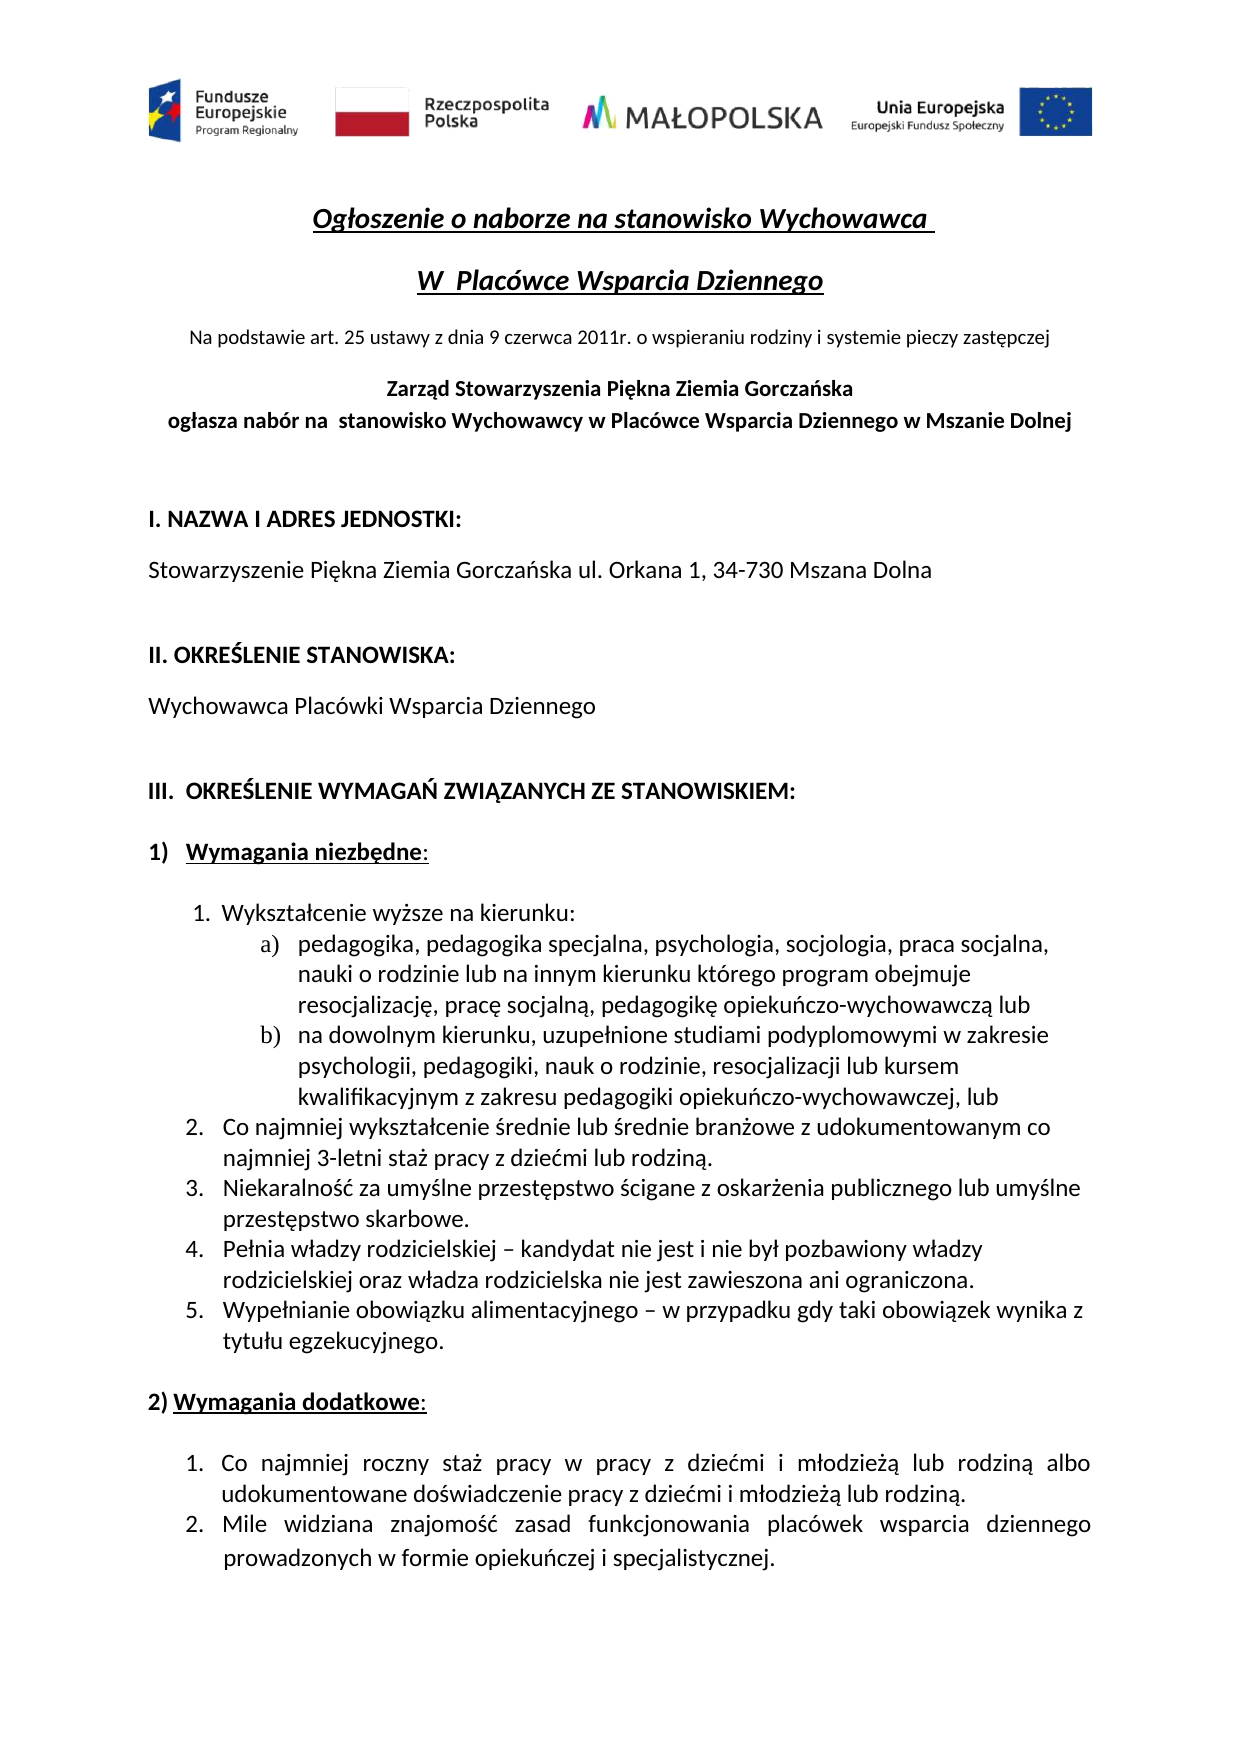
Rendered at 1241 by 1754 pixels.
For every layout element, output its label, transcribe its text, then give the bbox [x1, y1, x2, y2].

list Niekaralność za umyślne przestępstwo ścigane z oskarżenia publicznego lub umyślne przestępstwo skarbowe. [185, 1172, 1093, 1233]
text II. OKREŚLENIE STANOWISKA: [148, 639, 1093, 670]
list Wypełnianie obowiązku alimentacyjnego – w przypadku gdy taki obowiązek wynika z tytułu egzekucyjnego. [185, 1294, 1093, 1355]
list na dowolnym kierunku, uzupełnione studiami podyplomowymi w zakresie psychologii, pedagogiki, nauk o rodzinie, resocjalizacji lub kursem kwalifikacyjnym z zakresu pedagogiki opiekuńczo-wychowawczej, lub [260, 1019, 1093, 1111]
text Stowarzyszenie Piękna Ziemia Gorczańska ul. Orkana 1, 34-730 Mszana Dolna [148, 554, 1093, 585]
list Co najmniej wykształcenie średnie lub średnie branżowe z udokumentowanym co najmniej 3-letni staż pracy z dziećmi lub rodziną. [185, 1111, 1093, 1172]
text ogłasza nabór na stanowisko Wychowawcy w Placówce Wsparcia Dziennego w Mszanie Dolnej [148, 406, 1093, 434]
picture [147, 73, 1093, 158]
list pedagogika, pedagogika specjalna, psychologia, socjologia, praca socjalna, nauki o rodzinie lub na innym kierunku którego program obejmuje resocjalizację, pracę socjalną, pedagogikę opiekuńczo-wychowawczą lub [260, 928, 1093, 1019]
list Wymagania niezbędne: [148, 836, 1093, 867]
text W Placówce Wsparcia Dziennego [148, 262, 1093, 298]
list Wymagania dodatkowe: [148, 1386, 1093, 1416]
list Mile widziana znajomość zasad funkcjonowania placówek wsparcia dziennego prowadzonych w formie opiekuńczej i specjalistycznej. [185, 1508, 1093, 1573]
list Pełnia władzy rodzicielskiej – kandydat nie jest i nie był pozbawiony władzy rodzicielskiej oraz władza rodzicielska nie jest zawieszona ani ograniczona. [185, 1233, 1093, 1294]
text Wychowawca Placówki Wsparcia Dziennego [148, 691, 1093, 721]
list OKREŚLENIE WYMAGAŃ ZWIĄZANYCH ZE STANOWISKIEM: [148, 775, 1093, 806]
list Co najmniej roczny staż pracy w pracy z dziećmi i młodzieżą lub rodziną albo udokumentowane doświadczenie pracy z dziećmi i młodzieżą lub rodziną. [185, 1447, 1093, 1508]
text Zarząd Stowarzyszenia Piękna Ziemia Gorczańska [148, 374, 1093, 402]
text Ogłoszenie o naborze na stanowisko Wychowawca [148, 201, 1093, 236]
text I. NAZWA I ADRES JEDNOSTKI: [148, 503, 1093, 533]
text Na podstawie art. 25 ustawy z dnia 9 czerwca 2011r. o wspieraniu rodziny i systemie pieczy zastępczej [148, 324, 1093, 349]
list Wykształcenie wyższe na kierunku: [192, 897, 1093, 928]
